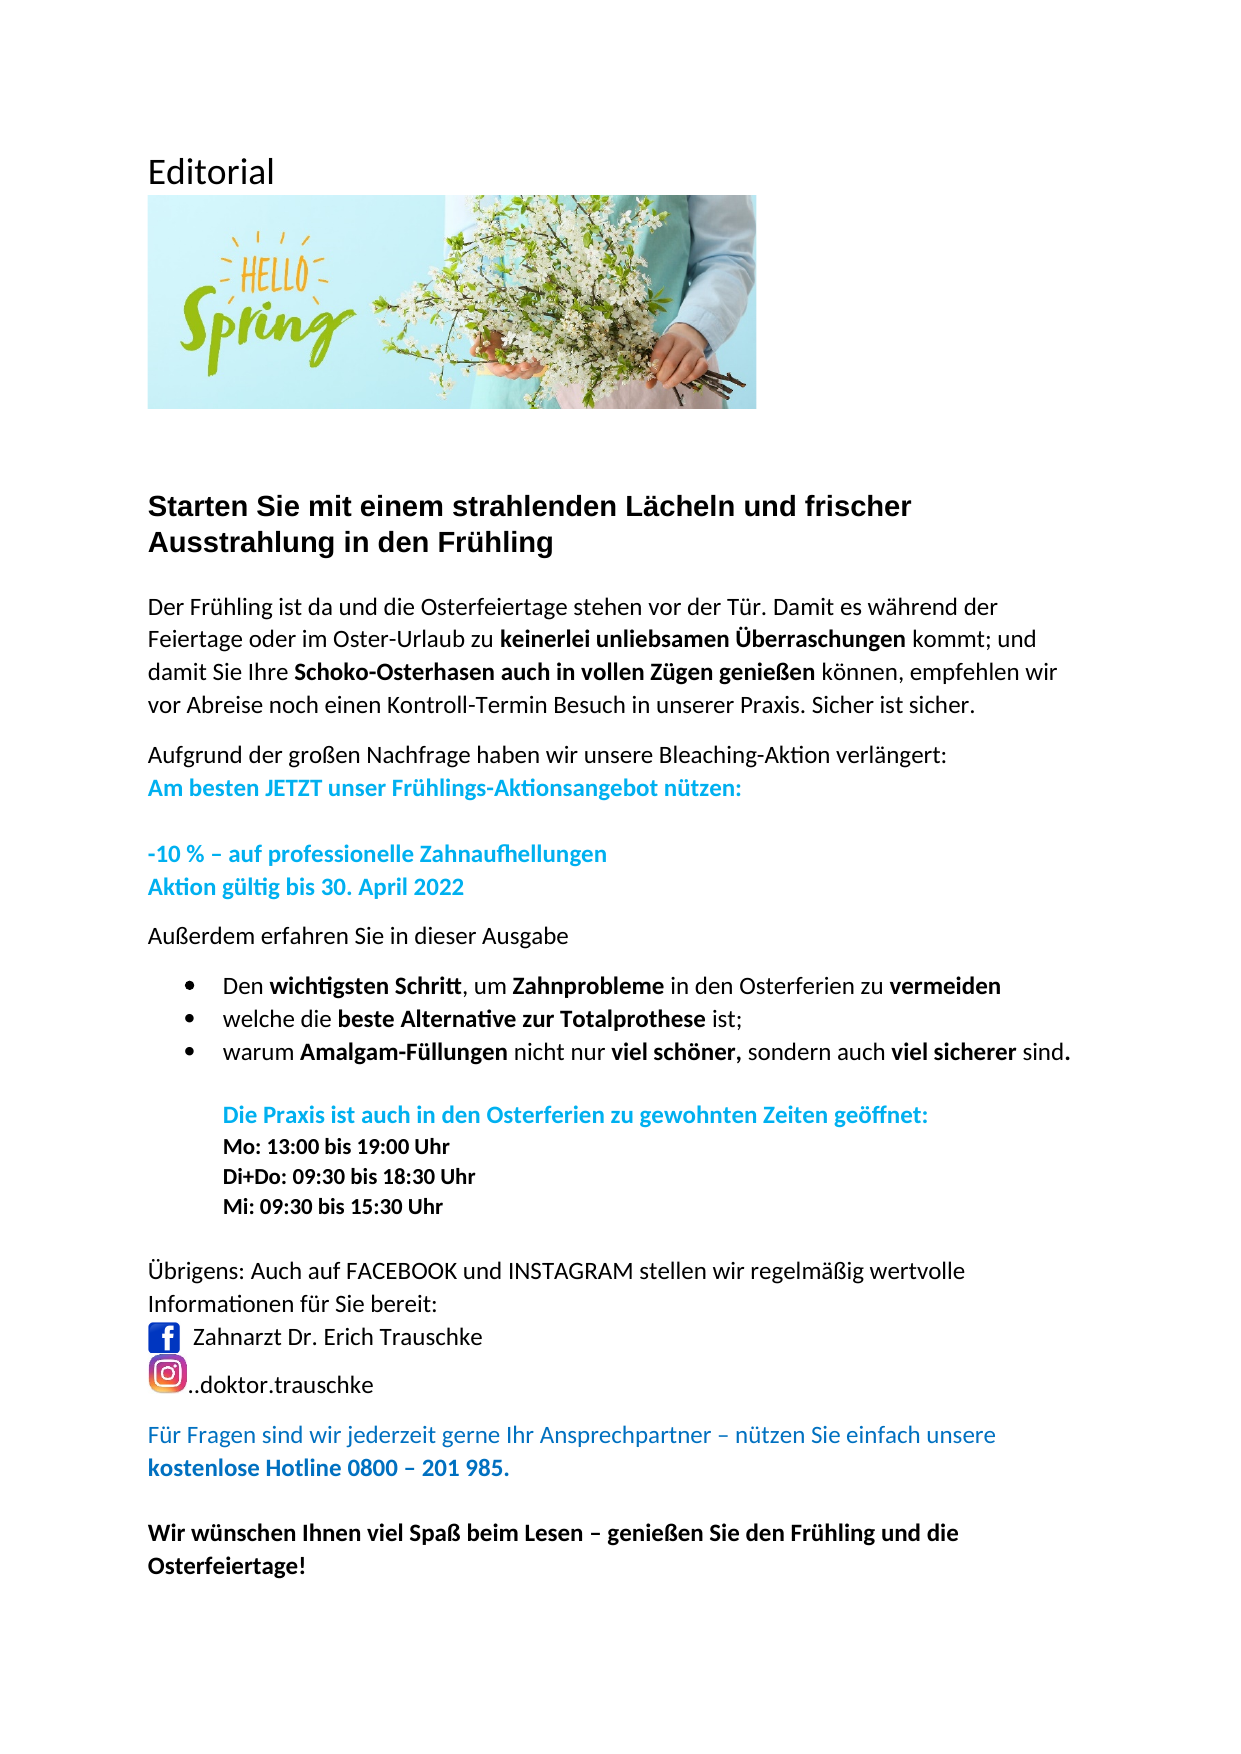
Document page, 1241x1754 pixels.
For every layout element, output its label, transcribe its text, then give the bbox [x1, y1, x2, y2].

list welche die beste Alternative zur Totalprothese ist; [185, 1003, 1093, 1033]
picture [147, 1321, 188, 1394]
text Für Fragen sind wir jederzeit gerne Ihr Ansprechpartner – nützen Sie einfach unsere kostenlose Hotline 0800 – 201 985. Wir wünschen Ihnen viel Spaß beim Lesen – genießen Sie den Frühling und die Osterfeiertage! [148, 1419, 1093, 1611]
picture [147, 195, 757, 409]
list Den wichtigsten Schritt, um Zahnprobleme in den Osterferien zu vermeiden [185, 970, 1093, 1000]
text Außerdem erfahren Sie in dieser Ausgabe [148, 920, 1093, 951]
list Übrigens: Auch auf FACEBOOK und INSTAGRAM stellen wir regelmäßig wertvolle Informationen für Sie bereit: Zahnarzt Dr. Erich Trauschke ..doktor.trauschke [148, 1255, 1087, 1400]
list Mo: 13:00 bis 19:00 Uhr Di+Do: 09:30 bis 18:30 Uhr Mi: 09:30 bis 15:30 Uhr [223, 1132, 1093, 1220]
text Der Frühling ist da und die Osterfeiertage stehen vor der Tür. Damit es während der Feiertage oder im Oster-Urlaub zu keinerlei unliebsamen Überraschungen kommt; und damit Sie Ihre Schoko-Osterhasen auch in vollen Zügen genießen können, empfehlen wir vor Abreise noch einen Kontroll-Termin Besuch in unserer Praxis. Sicher ist sicher. [148, 591, 1093, 720]
text Aufgrund der großen Nachfrage haben wir unsere Bleaching-Aktion verlängert: Am besten JETZT unser Frühlings-Aktionsangebot nützen: -10 % – auf professionelle Zahnaufhellungen Aktion gültig bis 30. April 2022 [148, 739, 1093, 901]
text Starten Sie mit einem strahlenden Lächeln und frischer Ausstrahlung in den Frühling [148, 489, 1093, 559]
list Die Praxis ist auch in den Osterferien zu gewohnten Zeiten geöffnet: [223, 1099, 1093, 1129]
list warum Amalgam-Füllungen nicht nur viel schöner, sondern auch viel sicherer sind. [185, 1036, 1093, 1097]
